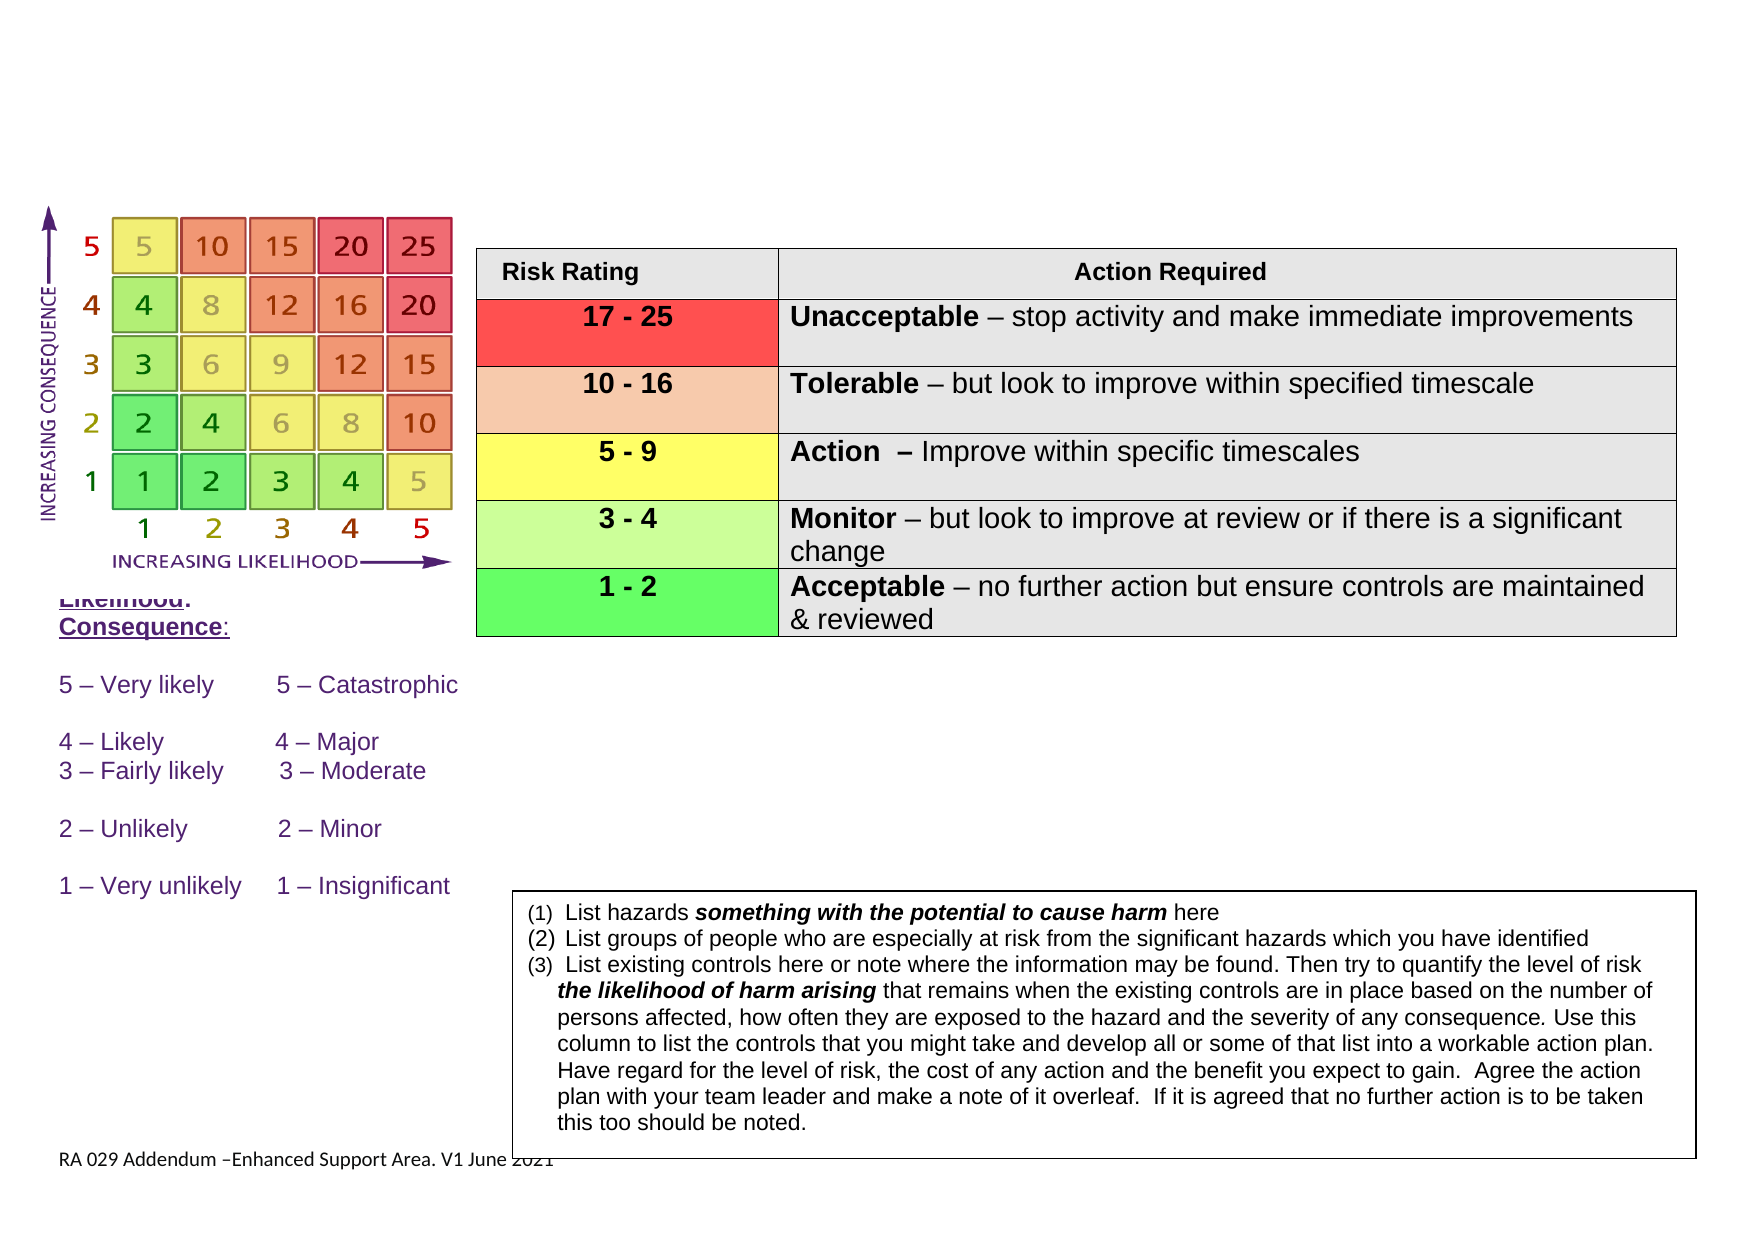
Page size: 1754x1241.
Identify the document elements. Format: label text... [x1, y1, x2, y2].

text 2 – Unlikely 2 – Minor [58, 814, 1695, 842]
table_header Risk Rating [477, 249, 778, 298]
table_cell 17 - 25 [477, 300, 778, 366]
table_cell Acceptable – no further action but ensure controls are maintained & reviewed [779, 569, 1676, 636]
table_cell Unacceptable – stop activity and make immediate improvements [779, 300, 1676, 366]
table_cell Monitor – but look to improve at review or if there is a significant change [779, 501, 1676, 568]
table_header Action Required [779, 249, 1676, 298]
text Likelihood: Consequence: [58, 584, 1695, 641]
table_cell Tolerable – but look to improve within specified timescale [779, 367, 1676, 433]
table_cell 5 - 9 [477, 434, 778, 500]
table_cell 3 - 4 [477, 501, 778, 568]
table_cell 10 - 16 [477, 367, 778, 433]
list 1 – Very unlikely 1 – Insignificant [58, 871, 1695, 900]
table_cell Action – Improve within specific timescales [779, 434, 1676, 500]
text 4 – Likely 4 – Major [58, 727, 1695, 756]
text 3 – Fairly likely 3 – Moderate [58, 756, 1695, 785]
table_cell 1 - 2 [477, 569, 778, 636]
text 5 – Very likely 5 – Catastrophic [58, 670, 1695, 699]
picture [8, 205, 459, 599]
